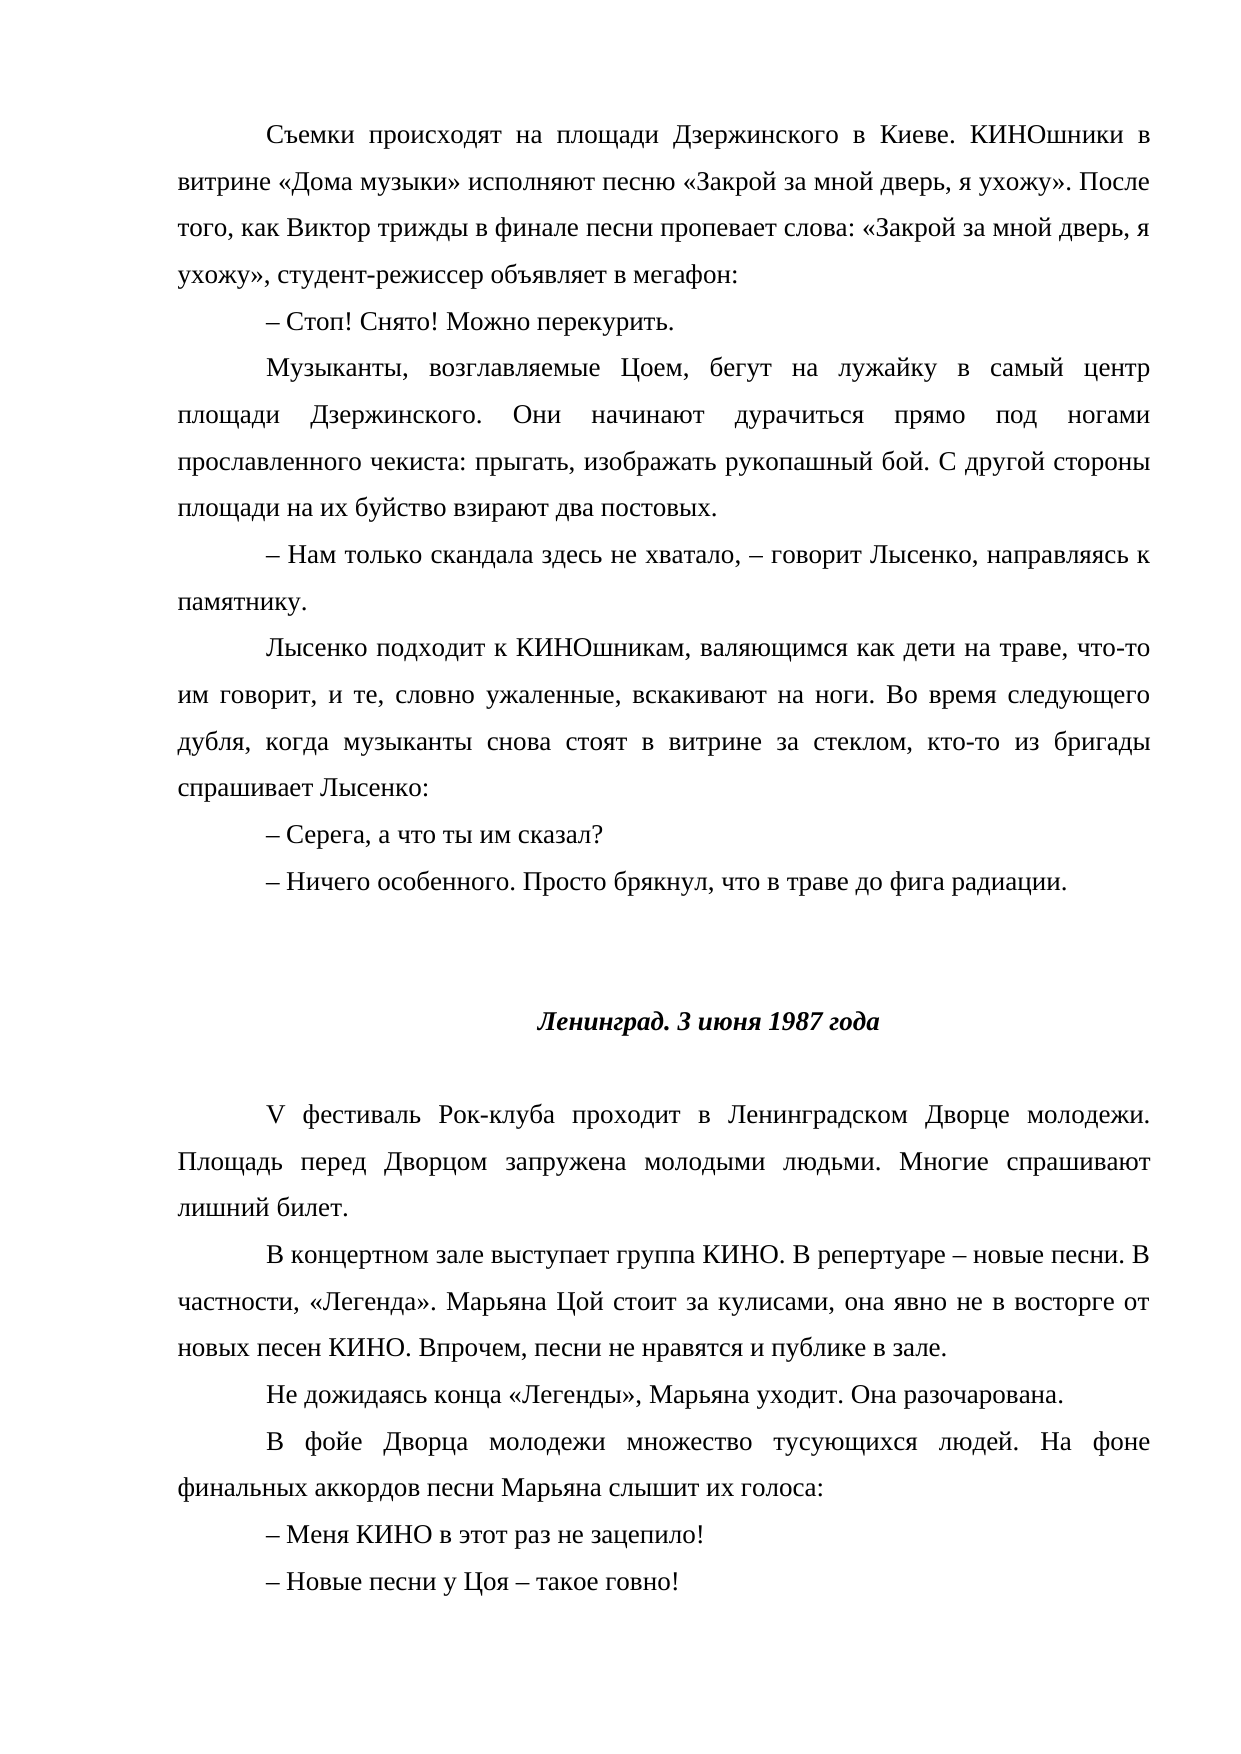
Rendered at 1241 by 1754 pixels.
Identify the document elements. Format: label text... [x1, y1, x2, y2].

subtitle Ленинград. 3 июня 1987 года [177, 1005, 1152, 1036]
text V фестиваль Рок-клуба проходит в Ленинградском Дворце молодежи. Площадь перед Дворцом запружена молодыми людьми. Многие спрашивают лишний билет. [177, 1098, 1152, 1223]
text – Ничего особенного. Просто брякнул, что в траве до фига радиации. [177, 865, 1152, 896]
text Съемки происходят на площади Дзержинского в Киеве. КИНОшники в витрине «Дома музыки» исполняют песню «Закрой за мной дверь, я ухожу». После того, как Виктор трижды в финале песни пропевает слова: «Закрой за мной дверь, я ухожу», студент-режиссер объявляет в мегафон: [177, 118, 1152, 289]
text – Нам только скандала здесь не хватало, – говорит Лысенко, направляясь к памятнику. [177, 538, 1152, 616]
text Музыканты, возглавляемые Цоем, бегут на лужайку в самый центр площади Дзержинского. Они начинают дурачиться прямо под ногами прославленного чекиста: прыгать, изображать рукопашный бой. С другой стороны площади на их буйство взирают два постовых. [177, 351, 1152, 523]
text – Стоп! Снято! Можно перекурить. [177, 305, 1152, 336]
text В концертном зале выступает группа КИНО. В репертуаре – новые песни. В частности, «Легенда». Марьяна Цой стоит за кулисами, она явно не в восторге от новых песен КИНО. Впрочем, песни не нравятся и публике в зале. [177, 1238, 1152, 1363]
text Лысенко подходит к КИНОшникам, валяющимся как дети на траве, что-то им говорит, и те, словно ужаленные, вскакивают на ноги. Во время следующего дубля, когда музыканты снова стоят в витрине за стеклом, кто-то из бригады спрашивает Лысенко: [177, 631, 1152, 803]
text – Меня КИНО в этот раз не зацепило! [177, 1518, 1152, 1549]
text Не дожидаясь конца «Легенды», Марьяна уходит. Она разочарована. [177, 1378, 1152, 1409]
text – Новые песни у Цоя – такое говно! [177, 1565, 1152, 1596]
text – Серега, а что ты им сказал? [177, 818, 1152, 849]
text В фойе Дворца молодежи множество тусующихся людей. На фоне финальных аккордов песни Марьяна слышит их голоса: [177, 1425, 1152, 1503]
